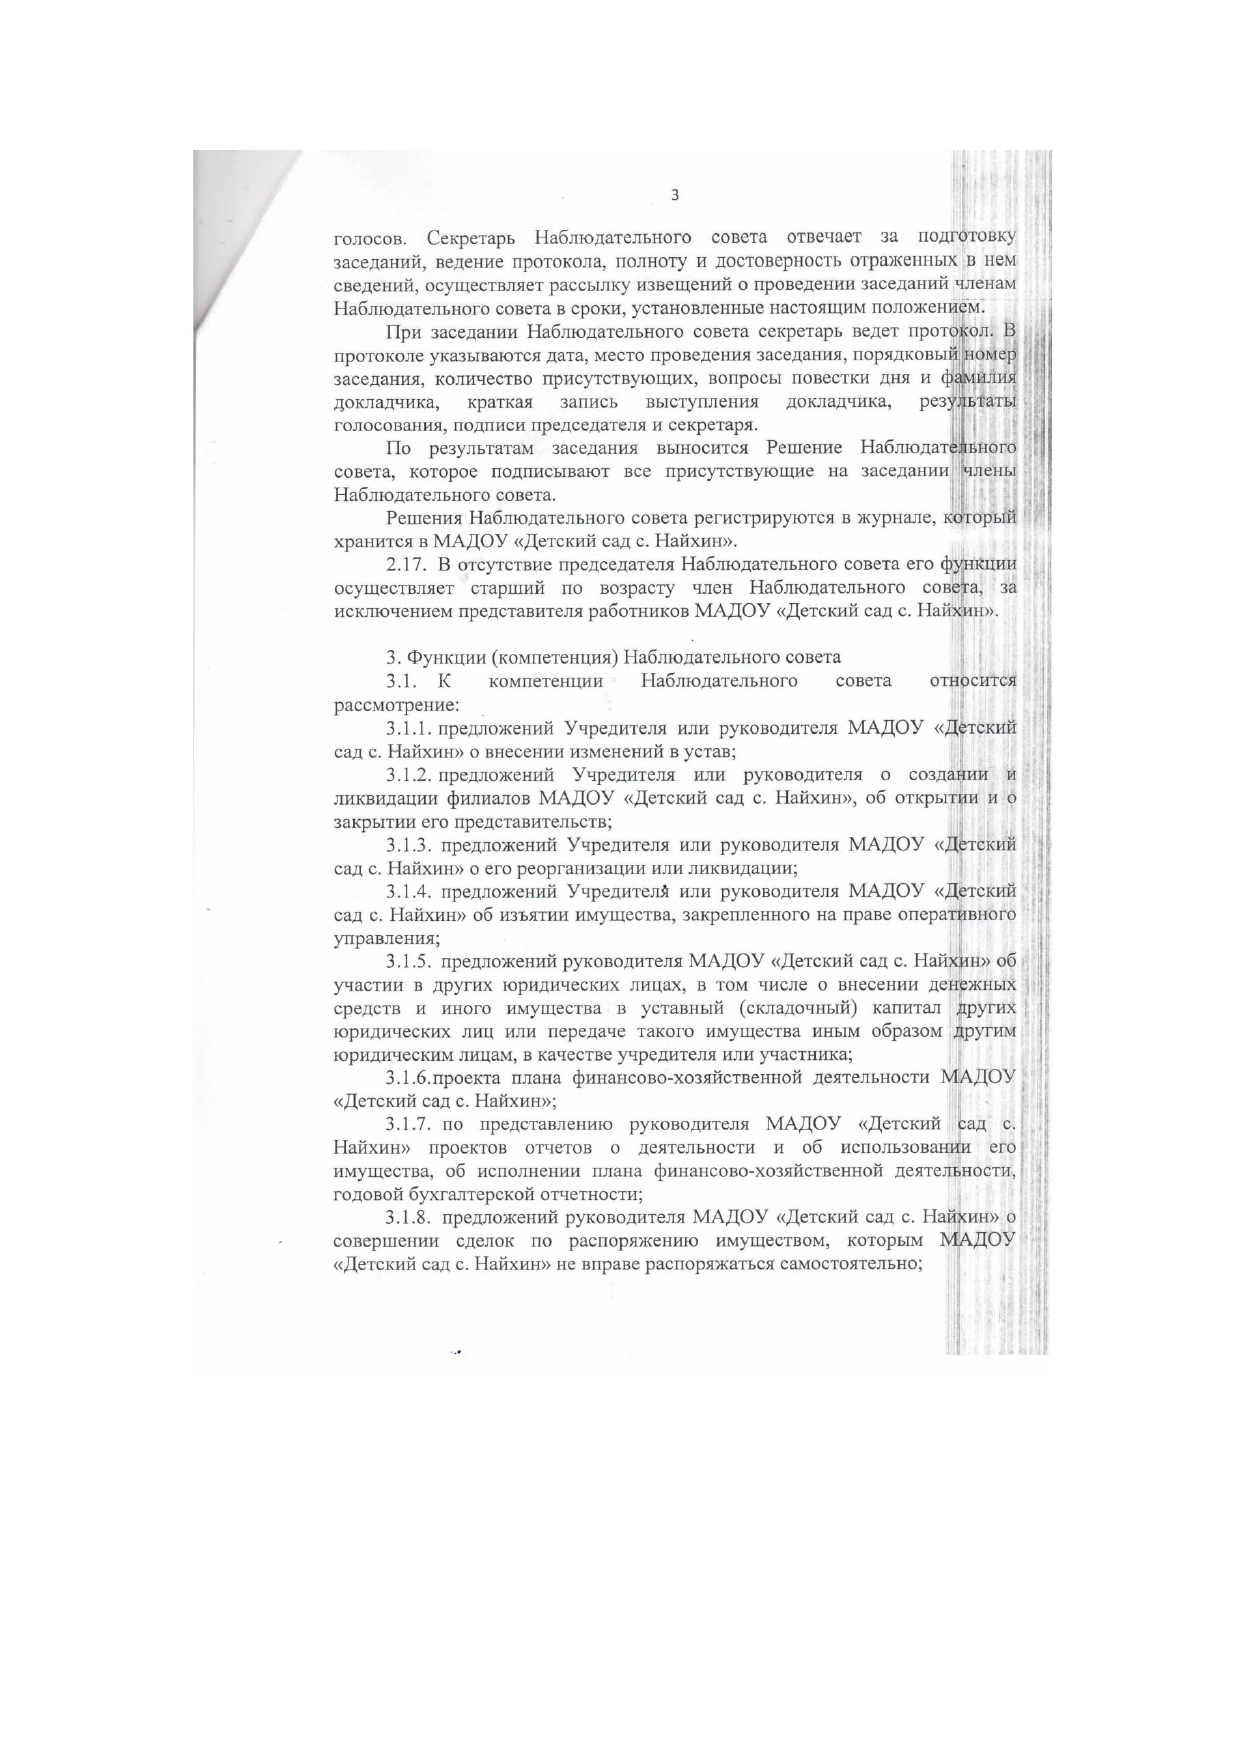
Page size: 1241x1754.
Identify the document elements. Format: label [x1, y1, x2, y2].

picture [187, 150, 1053, 1373]
